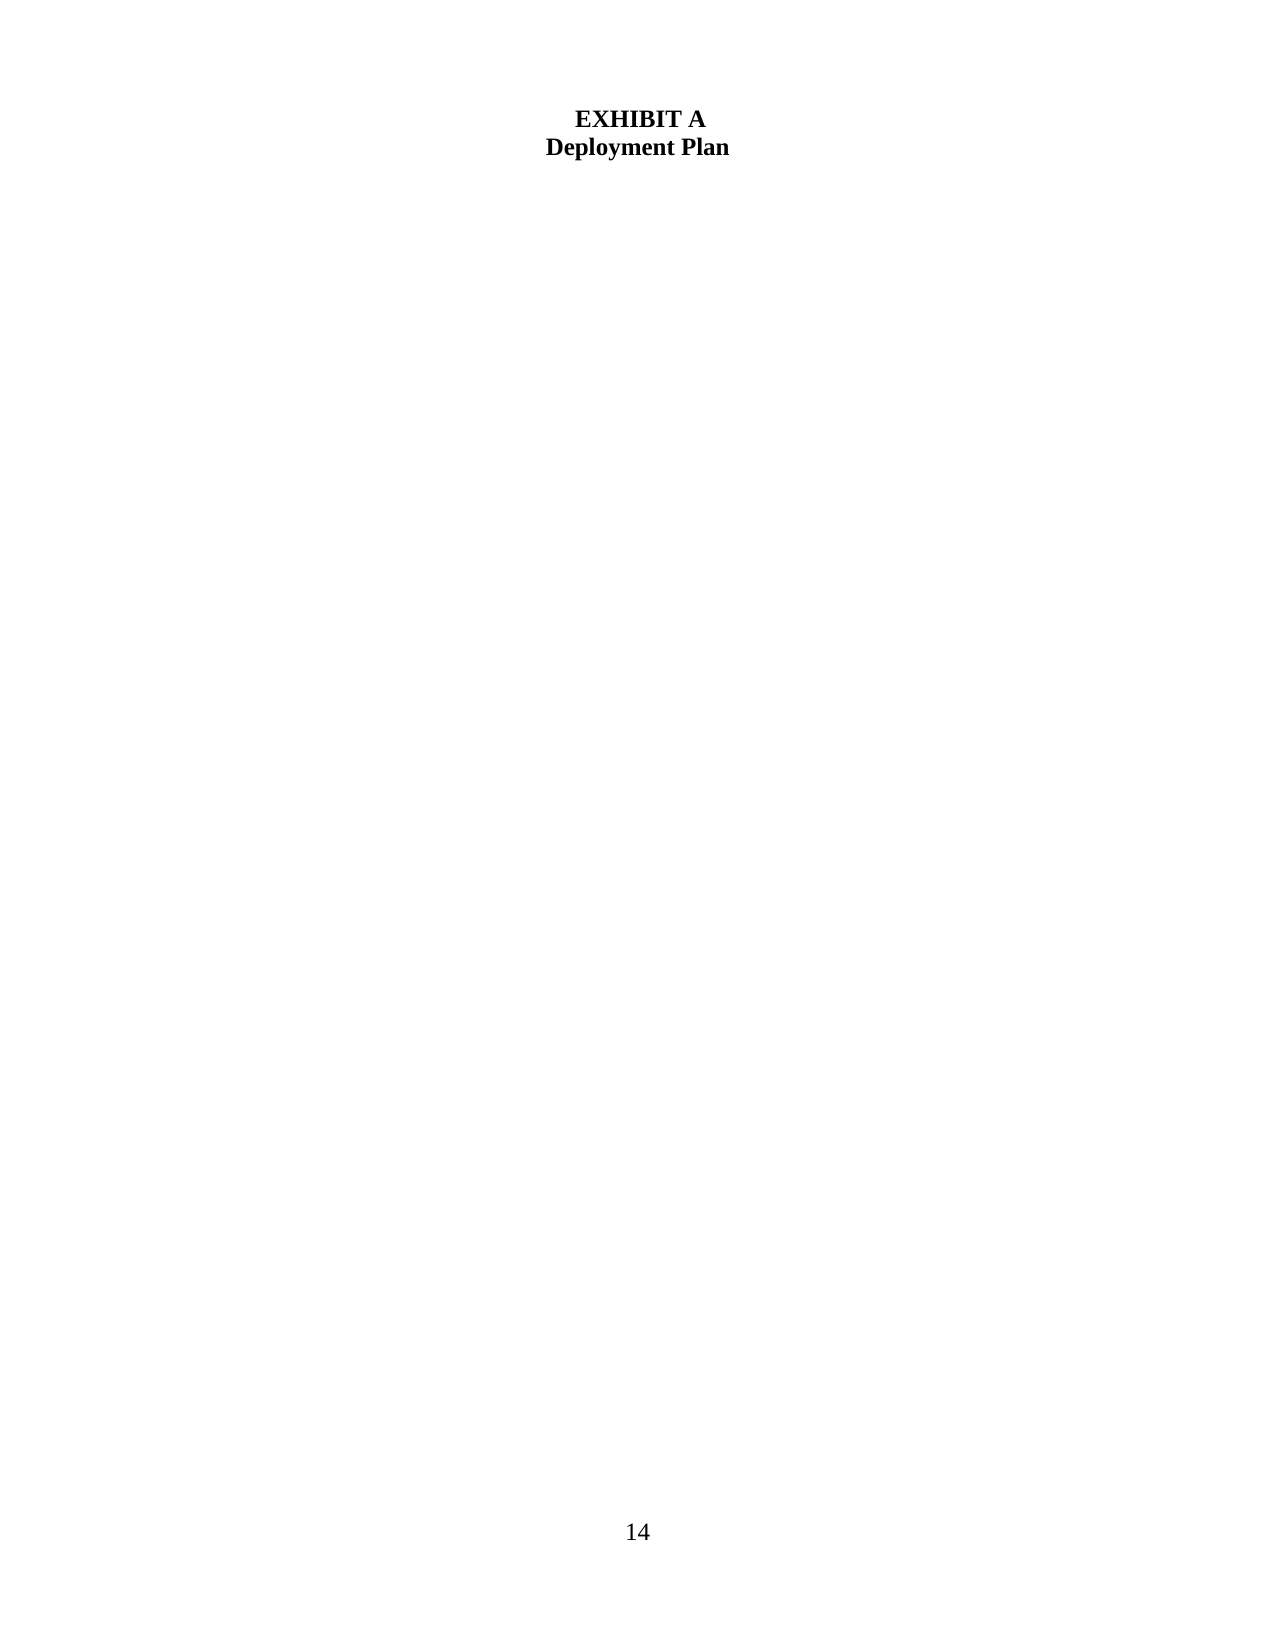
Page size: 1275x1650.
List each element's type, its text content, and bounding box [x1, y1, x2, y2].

text EXHIBIT A [150, 104, 1125, 132]
text Deployment Plan [150, 132, 1125, 161]
